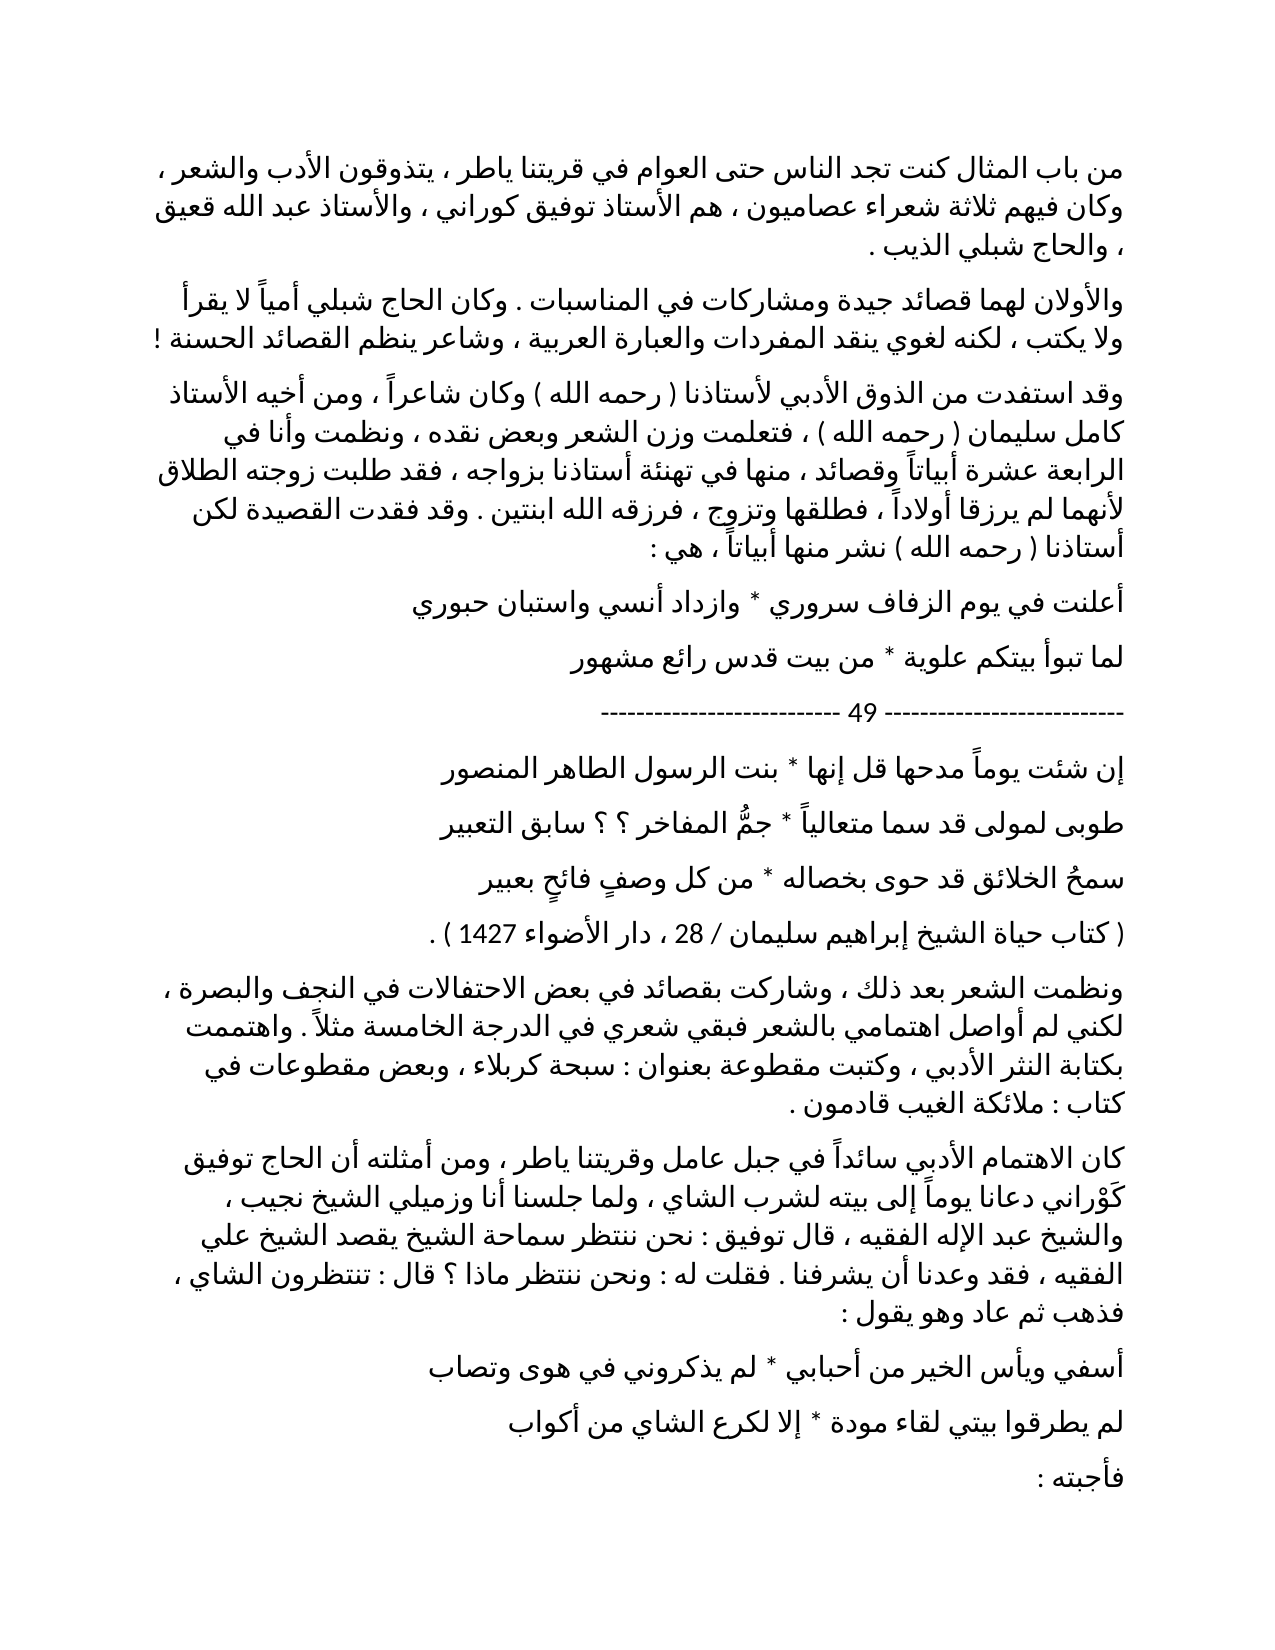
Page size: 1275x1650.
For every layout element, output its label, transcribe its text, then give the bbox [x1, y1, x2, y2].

text من باب المثال كنت تجد الناس حتى العوام في قريتنا ياطر ، يتذوقون الأدب والشعر ، وكان فيهم ثلاثة شعراء عصاميون ، هم الأستاذ توفيق كوراني ، والأستاذ عبد الله قعيق ، والحاج شبلي الذيب . [150, 150, 1125, 262]
text كان الاهتمام الأدبي سائداً في جبل عامل وقريتنا ياطر ، ومن أمثلته أن الحاج توفيق كَوْراني دعانا يوماً إلى بيته لشرب الشاي ، ولما جلسنا أنا وزميلي الشيخ نجيب ، والشيخ عبد الإله الفقيه ، قال توفيق : نحن ننتظر سماحة الشيخ يقصد الشيخ علي الفقيه ، فقد وعدنا أن يشرفنا . فقلت له : ونحن ننتظر ماذا ؟ قال : تنتظرون الشاي ، فذهب ثم عاد وهو يقول : [150, 1141, 1125, 1330]
text أعلنت في يوم الزفاف سروري * وازداد أنسي واستبان حبوري [150, 584, 1125, 620]
text ونظمت الشعر بعد ذلك ، وشاركت بقصائد في بعض الاحتفالات في النجف والبصرة ، لكني لم أواصل اهتمامي بالشعر فبقي شعري في الدرجة الخامسة مثلاً . واهتممت بكتابة النثر الأدبي ، وكتبت مقطوعة بعنوان : سبحة كربلاء ، وبعض مقطوعات في كتاب : ملائكة الغيب قادمون . [150, 970, 1125, 1121]
text فأجبته : [150, 1459, 1125, 1495]
text والأولان لهما قصائد جيدة ومشاركات في المناسبات . وكان الحاج شبلي أمياً لا يقرأ ولا يكتب ، لكنه لغوي ينقد المفردات والعبارة العربية ، وشاعر ينظم القصائد الحسنة ! [150, 282, 1125, 356]
text لما تبوأ بيتكم علوية * من بيت قدس رائع مشهور [150, 639, 1125, 675]
text وقد استفدت من الذوق الأدبي لأستاذنا ( رحمه الله ) وكان شاعراً ، ومن أخيه الأستاذ كامل سليمان ( رحمه الله ) ، فتعلمت وزن الشعر وبعض نقده ، ونظمت وأنا في الرابعة عشرة أبياتاً وقصائد ، منها في تهنئة أستاذنا بزواجه ، فقد طلبت زوجته الطلاق لأنهما لم يرزقا أولاداً ، فطلقها وتزوج ، فرزقه الله ابنتين . وقد فقدت القصيدة لكن أستاذنا ( رحمه الله ) نشر منها أبياتاً ، هي : [150, 376, 1125, 565]
text إن شئت يوماً مدحها قل إنها * بنت الرسول الطاهر المنصور [150, 750, 1125, 785]
text --------------------------- 49 --------------------------- [150, 694, 1125, 730]
text ( كتاب حياة الشيخ إبراهيم سليمان / 28 ، دار الأضواء 1427 ) . [150, 915, 1125, 951]
text سمحُ الخلائق قد حوى بخصاله * من كل وصفٍ فائحٍ بعبير [150, 860, 1125, 896]
text طوبى لمولى قد سما متعالياً * جمُّ المفاخر ؟ ؟ سابق التعبير [150, 805, 1125, 840]
text لم يطرقوا بيتي لقاء مودة * إلا لكرع الشاي من أكواب [150, 1404, 1125, 1440]
text أسفي ويأس الخير من أحبابي * لم يذكروني في هوى وتصاب [150, 1349, 1125, 1385]
